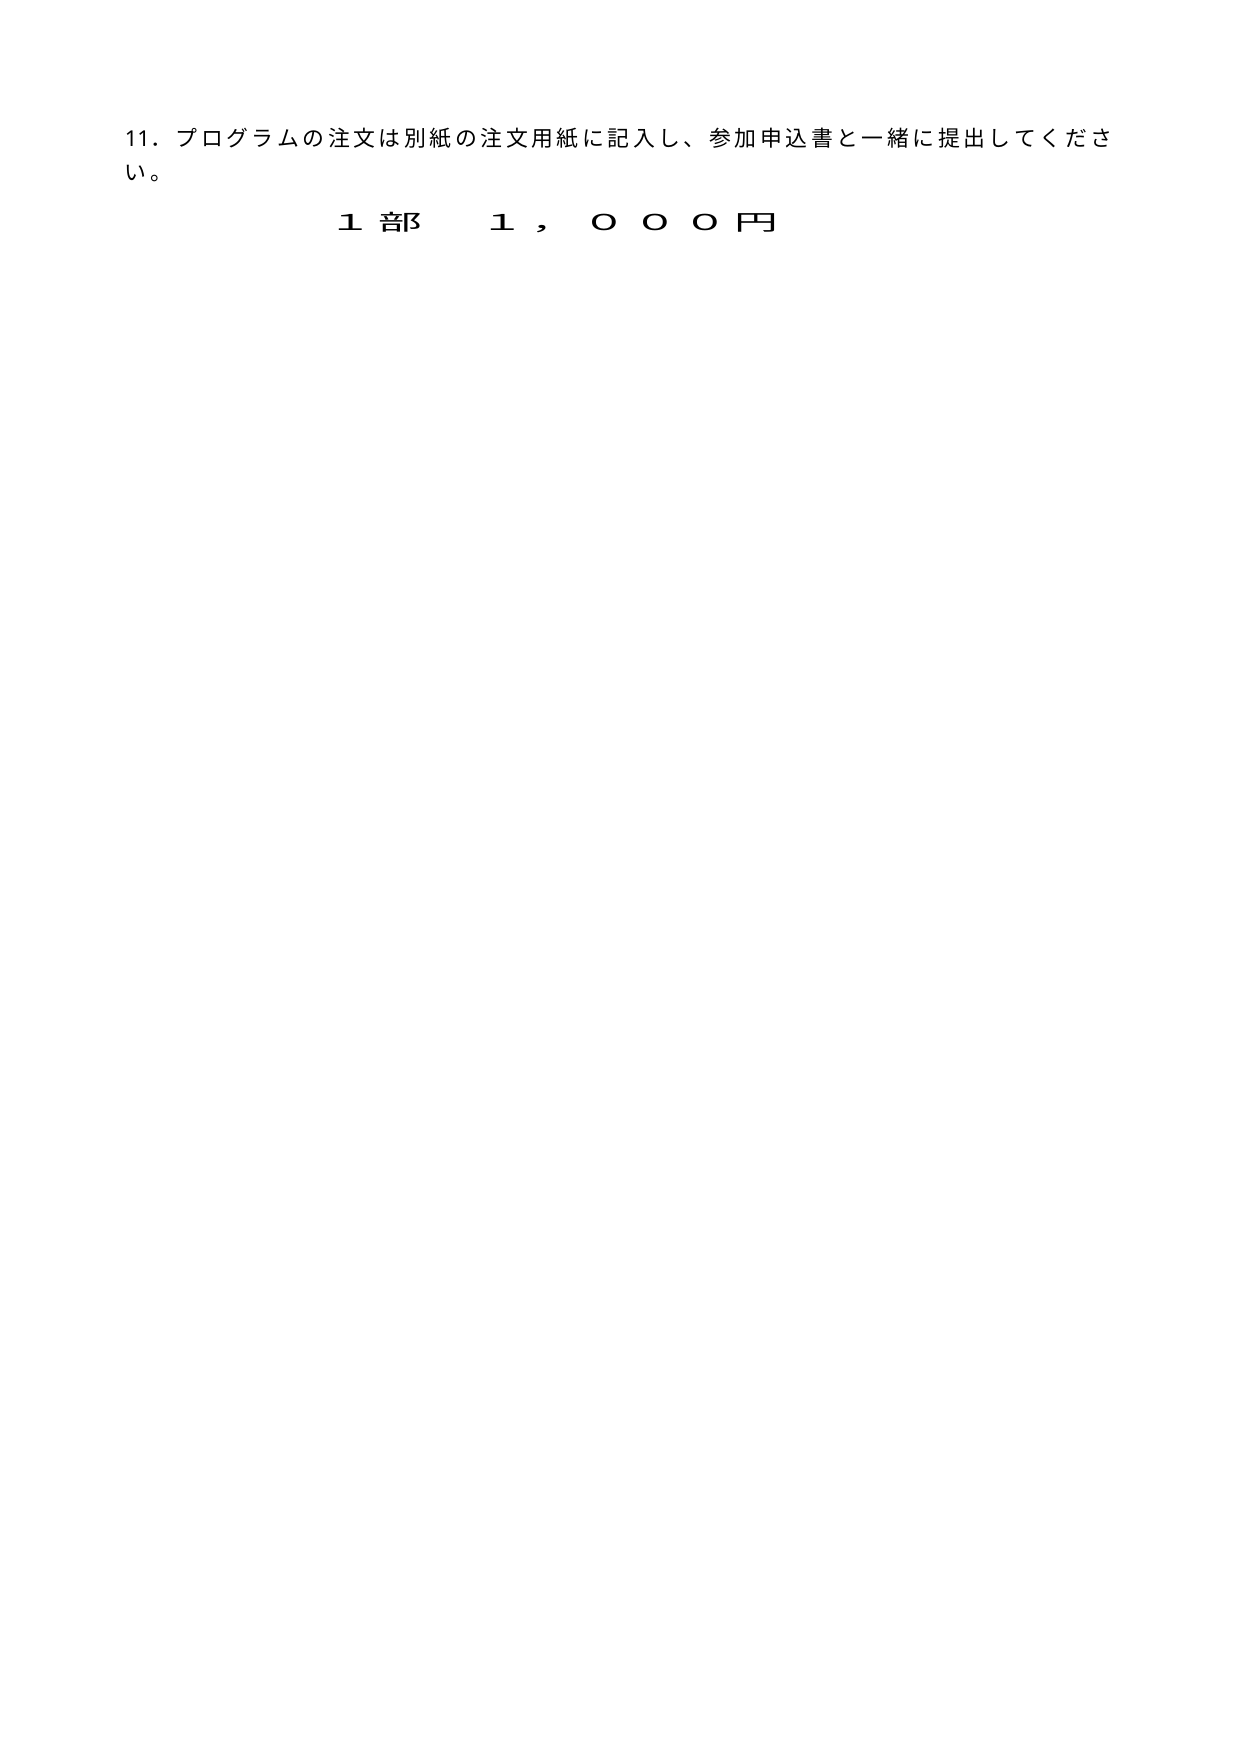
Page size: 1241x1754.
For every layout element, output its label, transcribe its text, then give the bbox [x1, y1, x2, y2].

text １部 １，０００円 [124, 204, 1116, 238]
text 11．プログラムの注文は別紙の注文用紙に記入し、参加申込書と一緒に提出してください。 [124, 120, 1116, 187]
